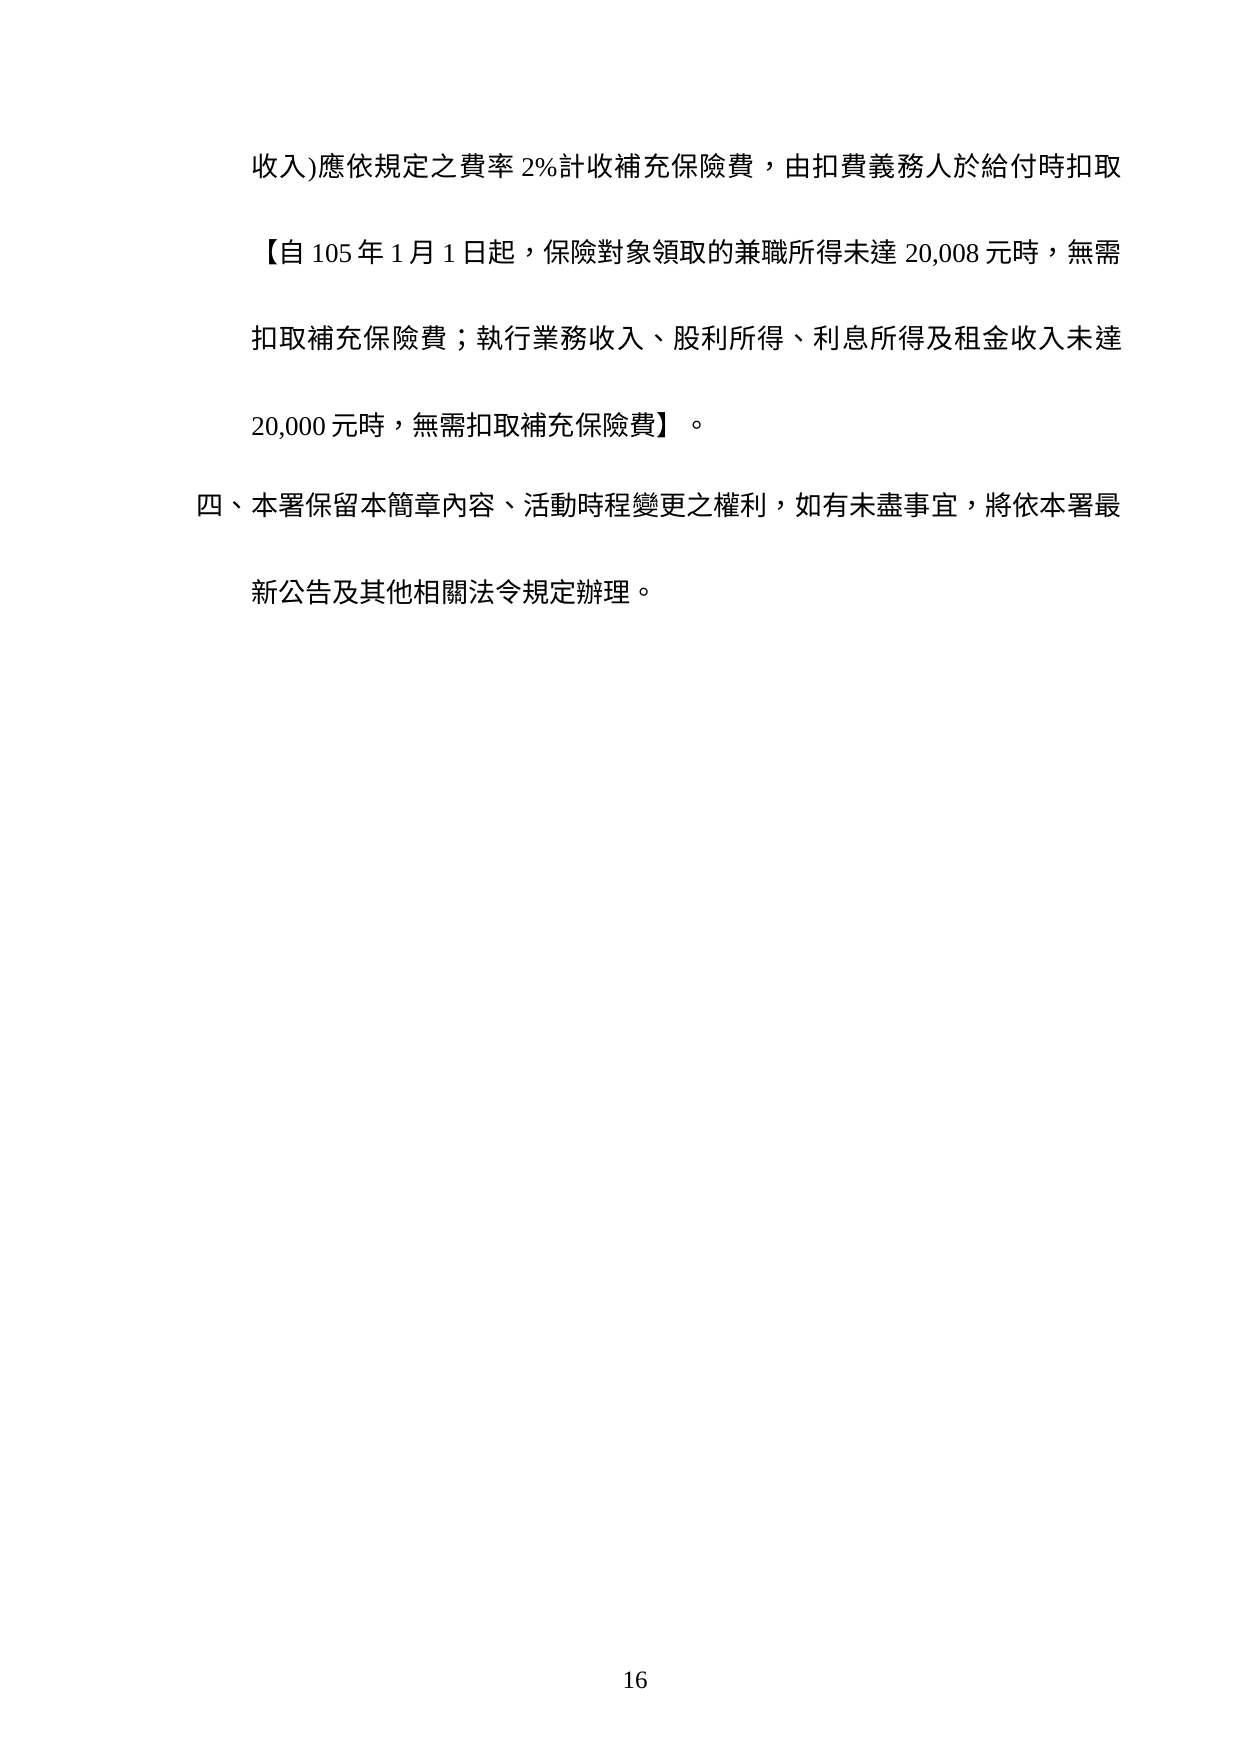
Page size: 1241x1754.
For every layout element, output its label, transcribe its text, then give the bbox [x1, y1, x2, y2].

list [196, 127, 1122, 461]
list 本署保留本簡章內容、活動時程變更之權利，如有未盡事宜，將依本署最新公告及其他相關法令規定辦理。 [196, 467, 1122, 628]
